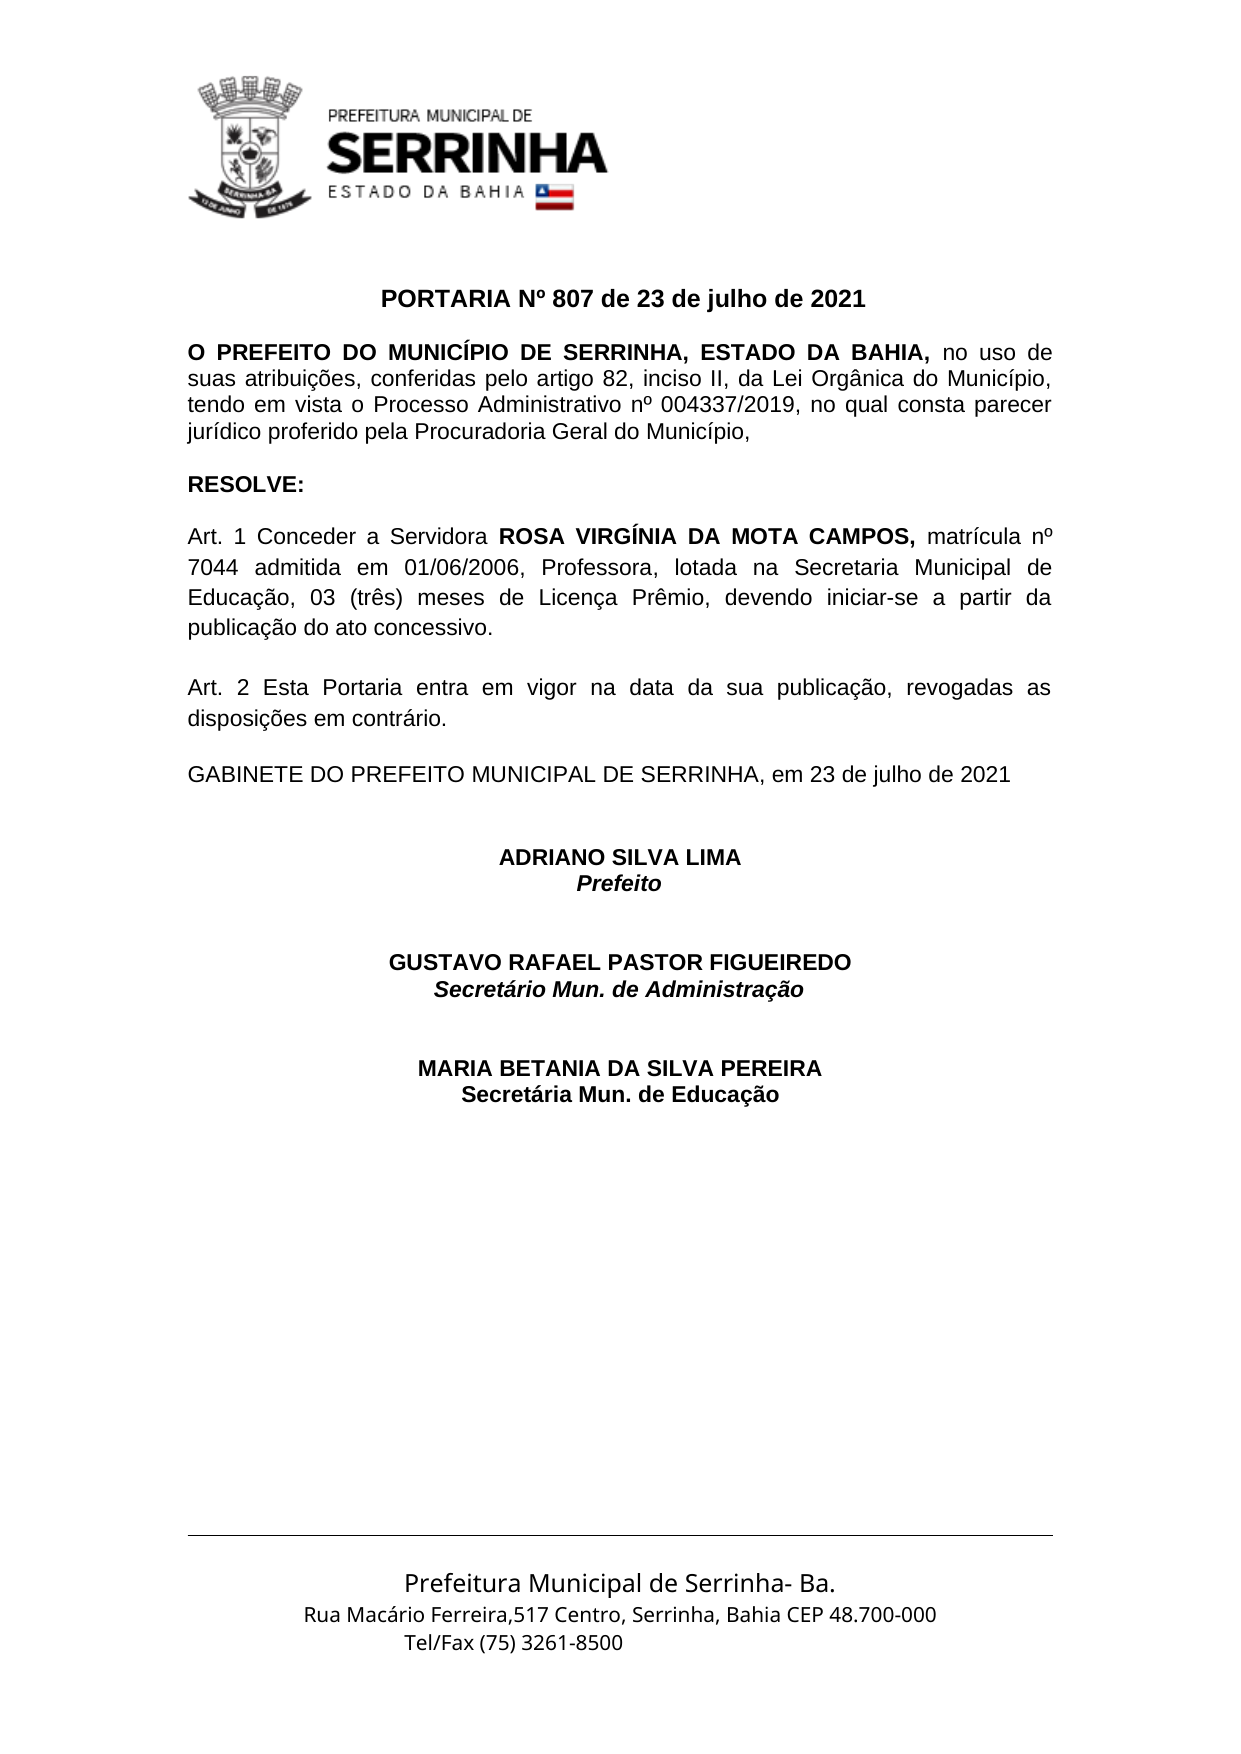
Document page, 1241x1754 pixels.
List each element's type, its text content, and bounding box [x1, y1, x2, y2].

text RESOLVE: [187, 471, 1053, 497]
text ADRIANO SILVA LIMA [187, 844, 1053, 870]
text GABINETE DO PREFEITO MUNICIPAL DE SERRINHA, em 23 de julho de 2021 [187, 761, 1053, 787]
text MARIA BETANIA DA SILVA PEREIRA [187, 1055, 1053, 1081]
text Prefeito [187, 870, 1053, 897]
text PORTARIA Nº 807 de 23 de julho de 2021 [187, 284, 1053, 312]
text Art. 2 Esta Portaria entra em vigor na data da sua publicação, revogadas as disposições em contrário. [187, 674, 1053, 731]
text Secretária Mun. de Educação [187, 1081, 1053, 1107]
text O PREFEITO DO MUNICÍPIO DE SERRINHA, ESTADO DA BAHIA, no uso de suas atribuições, conferidas pelo artigo 82, inciso II, da Lei Orgânica do Município, tendo em vista o Processo Administrativo nº 004337/2019, no qual consta parecer jurídico proferido pela Procuradoria Geral do Município, [187, 339, 1053, 444]
picture [187, 73, 609, 222]
text GUSTAVO RAFAEL PASTOR FIGUEIREDO [187, 949, 1053, 976]
text Art. 1 Conceder a Servidora ROSA VIRGÍNIA DA MOTA CAMPOS, matrícula nº 7044 admitida em 01/06/2006, Professora, lotada na Secretaria Municipal de Educação, 03 (três) meses de Licença Prêmio, devendo iniciar-se a partir da publicação do ato concessivo. [187, 523, 1053, 640]
text Secretário Mun. de Administração [187, 976, 1053, 1002]
